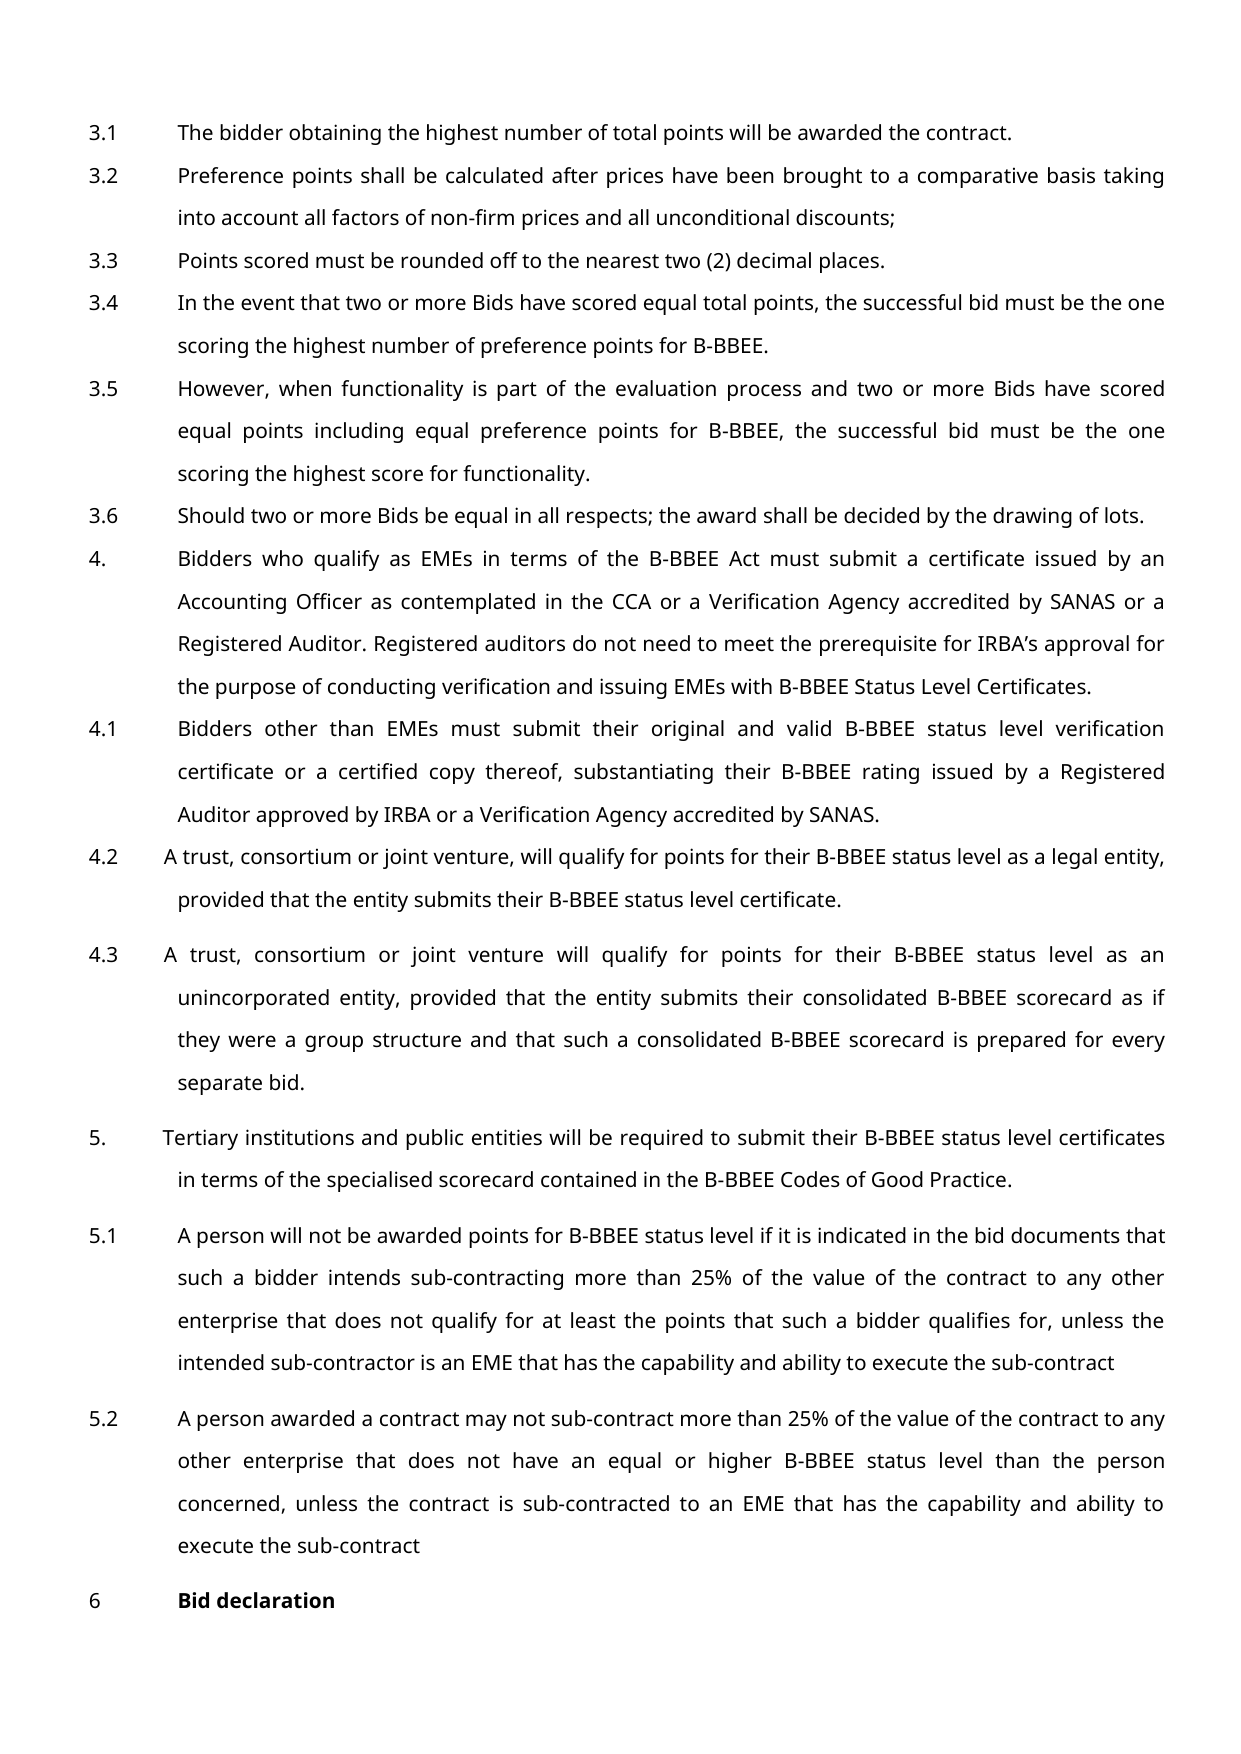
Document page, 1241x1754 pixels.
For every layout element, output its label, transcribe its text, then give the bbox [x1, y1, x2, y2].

text 4.1 Bidders other than EMEs must submit their original and valid B-BBEE status level verification certificate or a certified copy thereof, substantiating their B-BBEE rating issued by a Registered Auditor approved by IRBA or a Verification Agency accredited by SANAS. [89, 714, 1166, 828]
text 3.6 Should two or more Bids be equal in all respects; the award shall be decided by the drawing of lots. [89, 502, 1166, 530]
text 5. Tertiary institutions and public entities will be required to submit their B-BBEE status level certificates in terms of the specialised scorecard contained in the B-BBEE Codes of Good Practice. [89, 1123, 1166, 1194]
text 6 Bid declaration [89, 1587, 1166, 1615]
text 4.2 A trust, consortium or joint venture, will qualify for points for their B-BBEE status level as a legal entity, provided that the entity submits their B-BBEE status level certificate. [89, 842, 1166, 913]
text 3.3 Points scored must be rounded off to the nearest two (2) decimal places. [89, 246, 1166, 274]
text 3.5 However, when functionality is part of the evaluation process and two or more Bids have scored equal points including equal preference points for B-BBEE, the successful bid must be the one scoring the highest score for functionality. [89, 374, 1166, 487]
text 4.3 A trust, consortium or joint venture will qualify for points for their B-BBEE status level as an unincorporated entity, provided that the entity submits their consolidated B-BBEE scorecard as if they were a group structure and that such a consolidated B-BBEE scorecard is prepared for every separate bid. [89, 940, 1166, 1096]
text 5.1 A person will not be awarded points for B-BBEE status level if it is indicated in the bid documents that such a bidder intends sub-contracting more than 25% of the value of the contract to any other enterprise that does not qualify for at least the points that such a bidder qualifies for, unless the intended sub-contractor is an EME that has the capability and ability to execute the sub-contract [89, 1221, 1166, 1377]
text 3.2 Preference points shall be calculated after prices have been brought to a comparative basis taking into account all factors of non-firm prices and all unconditional discounts; [89, 161, 1166, 232]
text 4. Bidders who qualify as EMEs in terms of the B-BBEE Act must submit a certificate issued by an Accounting Officer as contemplated in the CCA or a Verification Agency accredited by SANAS or a Registered Auditor. Registered auditors do not need to meet the prerequisite for IRBA’s approval for the purpose of conducting verification and issuing EMEs with B-BBEE Status Level Certificates. [89, 544, 1166, 700]
text 5.2 A person awarded a contract may not sub-contract more than 25% of the value of the contract to any other enterprise that does not have an equal or higher B-BBEE status level than the person concerned, unless the contract is sub-contracted to an EME that has the capability and ability to execute the sub-contract [89, 1404, 1166, 1560]
text 3.4 In the event that two or more Bids have scored equal total points, the successful bid must be the one scoring the highest number of preference points for B-BBEE. [89, 288, 1166, 359]
text 3.1 The bidder obtaining the highest number of total points will be awarded the contract. [89, 118, 1166, 147]
